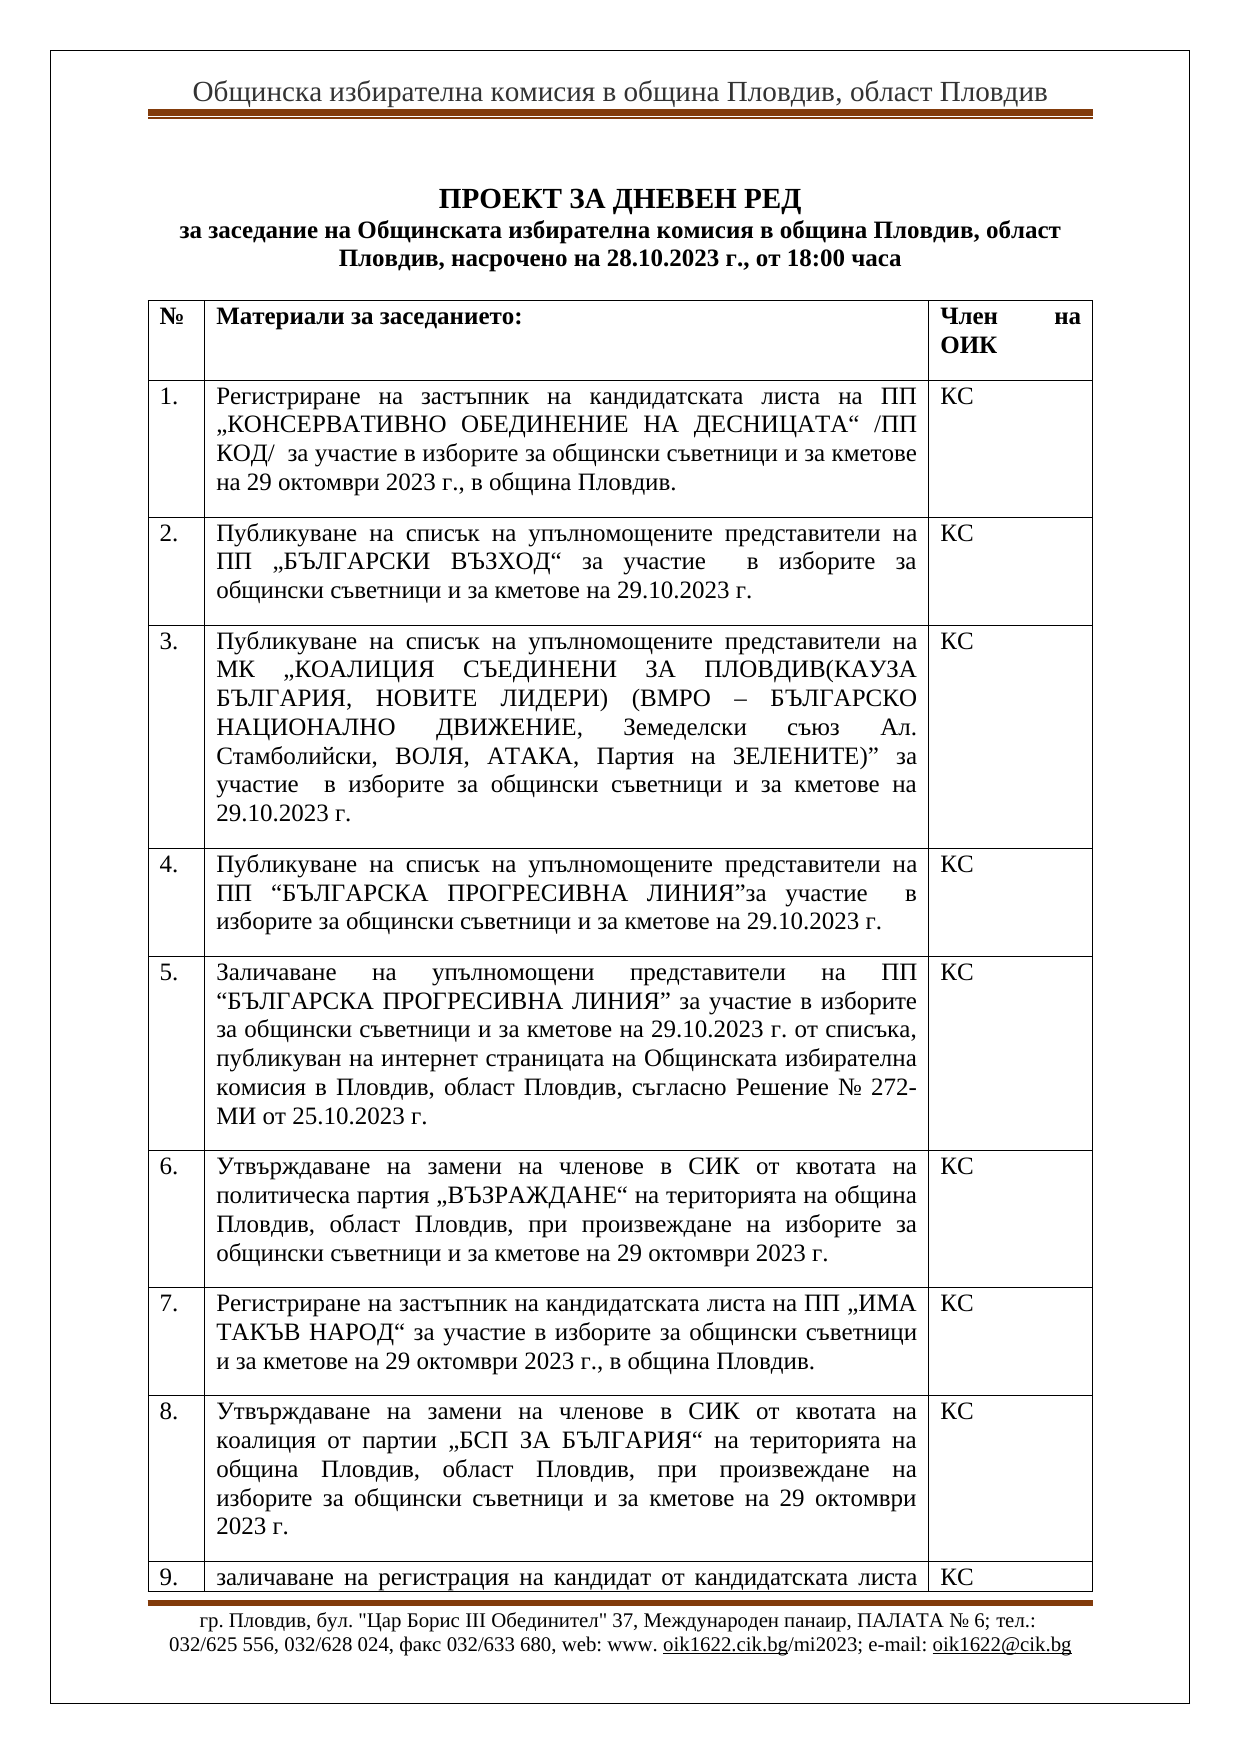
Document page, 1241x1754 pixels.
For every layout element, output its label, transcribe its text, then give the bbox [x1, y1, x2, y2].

table_cell КС [929, 849, 1092, 956]
table_cell 1. [149, 381, 204, 517]
table_cell Публикуване на списък на упълномощените представители на МК „КОАЛИЦИЯ СЪЕДИНЕНИ ЗА ПЛОВДИВ(КАУЗА БЪЛГАРИЯ, НОВИТЕ ЛИДЕРИ) (ВМРО – БЪЛГАРСКО НАЦИОНАЛНО ДВИЖЕНИЕ, Земеделски съюз Ал. Стамболийски, ВОЛЯ, АТАКА, Партия на ЗЕЛЕНИТЕ)” за участие в изборите за общински съветници и за кметове на 29.10.2023 г. [205, 626, 928, 848]
table_cell Регистриране на застъпник на кандидатската листа на ПП „ИМА ТАКЪВ НАРОД“ за участие в изборите за общински съветници и за кметове на 29 октомври 2023 г., в община Пловдив. [205, 1288, 928, 1395]
table_cell Утвърждаване на замени на членове в СИК от квотата на политическа партия „ВЪЗРАЖДАНЕ“ на територията на община Пловдив, област Пловдив, при произвеждане на изборите за общински съветници и за кметове на 29 октомври 2023 г. [205, 1151, 928, 1287]
table_cell 6. [149, 1151, 204, 1287]
table_header Член на ОИК [929, 301, 1092, 380]
table_cell Утвърждаване на замени на членове в СИК от квотата на коалиция от партии „БСП ЗА БЪЛГАРИЯ“ на територията на община Пловдив, област Пловдив, при произвеждане на изборите за общински съветници и за кметове на 29 октомври 2023 г. [205, 1396, 928, 1561]
table_cell КС [929, 1151, 1092, 1287]
table_cell КС [929, 1288, 1092, 1395]
table_cell 4. [149, 849, 204, 956]
text ПРОЕКТ ЗА ДНЕВЕН РЕД за заседание на Общинската избирателна комисия в община Пловдив, област Пловдив, насрочено на 28.10.2023 г., от 18:00 часа [147, 181, 1093, 272]
table_cell 3. [149, 626, 204, 848]
table_cell Публикуване на списък на упълномощените представители на ПП “БЪЛГАРСКА ПРОГРЕСИВНА ЛИНИЯ”за участие в изборите за общински съветници и за кметове на 29.10.2023 г. [205, 849, 928, 956]
table_cell 7. [149, 1288, 204, 1395]
table_cell КС [929, 1396, 1092, 1561]
table_cell КС [929, 957, 1092, 1150]
table_header Материали за заседанието: [205, 301, 928, 380]
table_cell 9. [149, 1562, 204, 1591]
table_header № [149, 301, 204, 380]
table_cell КС [929, 518, 1092, 625]
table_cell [205, 1562, 928, 1591]
table_cell Публикуване на списък на упълномощените представители на ПП „БЪЛГАРСКИ ВЪЗХОД“ за участие в изборите за общински съветници и за кметове на 29.10.2023 г. [205, 518, 928, 625]
table_cell КС [929, 1562, 1092, 1591]
table_cell КС [929, 381, 1092, 517]
table_cell Регистриране на застъпник на кандидатската листа на ПП „КОНСЕРВАТИВНО ОБЕДИНЕНИЕ НА ДЕСНИЦАТА“ /ПП КОД/ за участие в изборите за общински съветници и за кметове на 29 октомври 2023 г., в община Пловдив. [205, 381, 928, 517]
table_cell 8. [149, 1396, 204, 1561]
table_cell 5. [149, 957, 204, 1150]
table_cell Заличаване на упълномощени представители на ПП “БЪЛГАРСКА ПРОГРЕСИВНА ЛИНИЯ” за участие в изборите за общински съветници и за кметове на 29.10.2023 г. от списъка, публикуван на интернет страницата на Общинската избирателна комисия в Пловдив, област Пловдив, съгласно Решение № 272-МИ от 25.10.2023 г. [205, 957, 928, 1150]
table_cell 2. [149, 518, 204, 625]
table_cell КС [929, 626, 1092, 848]
